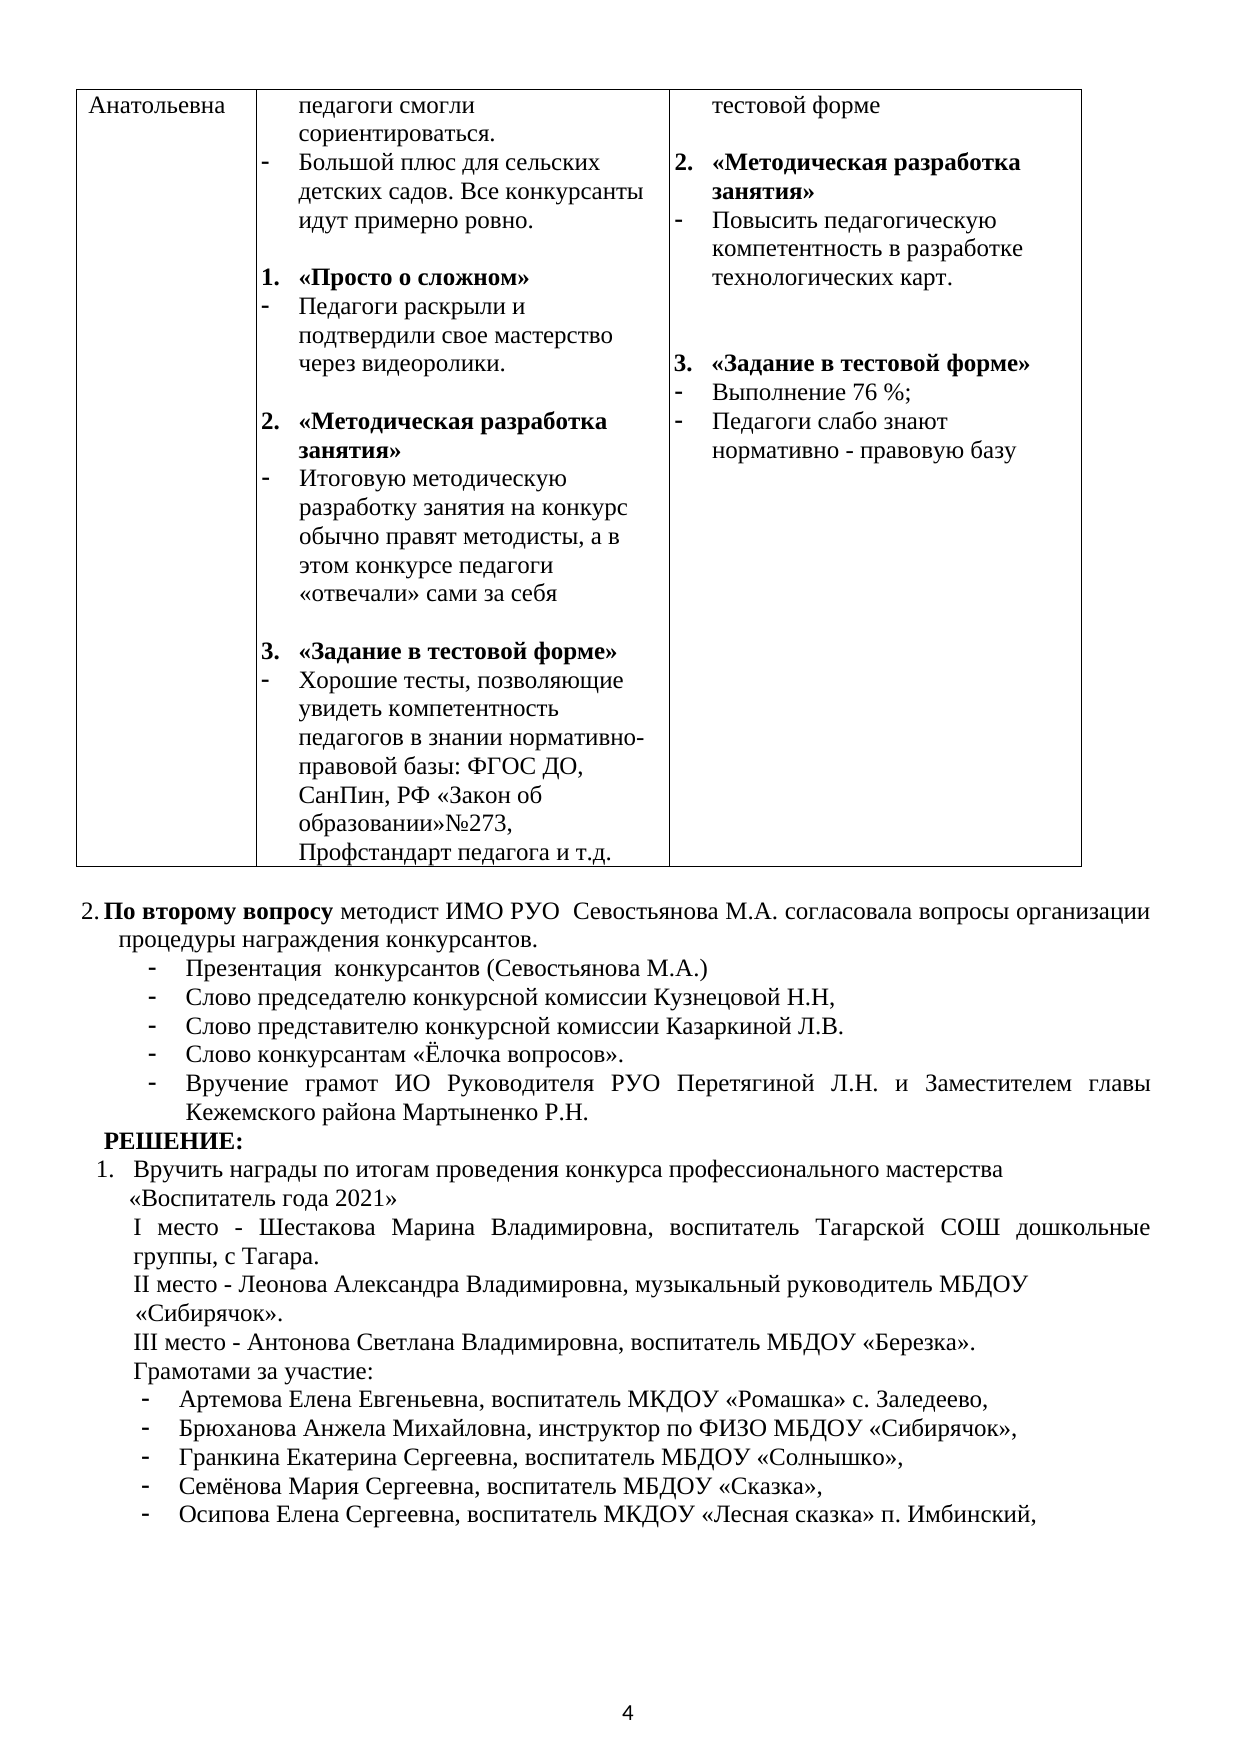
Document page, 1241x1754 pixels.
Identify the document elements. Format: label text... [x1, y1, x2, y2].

text III место - Антонова Светлана Владимировна, воспитатель МБДОУ «Березка». [133, 1327, 1152, 1356]
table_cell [670, 90, 1081, 866]
list Слово конкурсантам «Ёлочка вопросов». [148, 1039, 1152, 1068]
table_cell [77, 90, 256, 866]
text Грамотами за участие: [133, 1356, 1152, 1384]
text «Воспитатель года 2021» [103, 1183, 1152, 1212]
list Гранкина Екатерина Сергеевна, воспитатель МБДОУ «Солнышко», [141, 1442, 1152, 1471]
list Вручение грамот ИО Руководителя РУО Перетягиной Л.Н. и Заместителем главы Кежемского района Мартыненко Р.Н. [148, 1068, 1152, 1126]
text I место - Шестакова Марина Владимировна, воспитатель Тагарской СОШ дошкольные группы, с Тагара. [133, 1212, 1152, 1269]
text РЕШЕНИЕ: [103, 1126, 1152, 1154]
text II место - Леонова Александра Владимировна, музыкальный руководитель МБДОУ [133, 1269, 1152, 1298]
list Слово председателю конкурсной комиссии Кузнецовой Н.Н, [148, 982, 1152, 1011]
list По второму вопросу методист ИМО РУО Севостьянова М.А. согласовала вопросы организации процедуры награждения конкурсантов. [81, 896, 1152, 953]
list Артемова Елена Евгеньевна, воспитатель МКДОУ «Ромашка» с. Заледеево, [141, 1384, 1152, 1413]
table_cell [257, 90, 669, 866]
list Брюханова Анжела Михайловна, инструктор по ФИЗО МБДОУ «Сибирячок», [141, 1413, 1152, 1442]
list Осипова Елена Сергеевна, воспитатель МКДОУ «Лесная сказка» п. Имбинский, [141, 1499, 1152, 1528]
list Вручить награды по итогам проведения конкурса профессионального мастерства [96, 1154, 1152, 1183]
list Слово представителю конкурсной комиссии Казаркиной Л.В. [148, 1011, 1152, 1039]
list Семёнова Мария Сергеевна, воспитатель МБДОУ «Сказка», [141, 1471, 1152, 1499]
list Презентация конкурсантов (Севостьянова М.А.) [148, 953, 1152, 982]
text «Сибирячок». [103, 1298, 1152, 1327]
